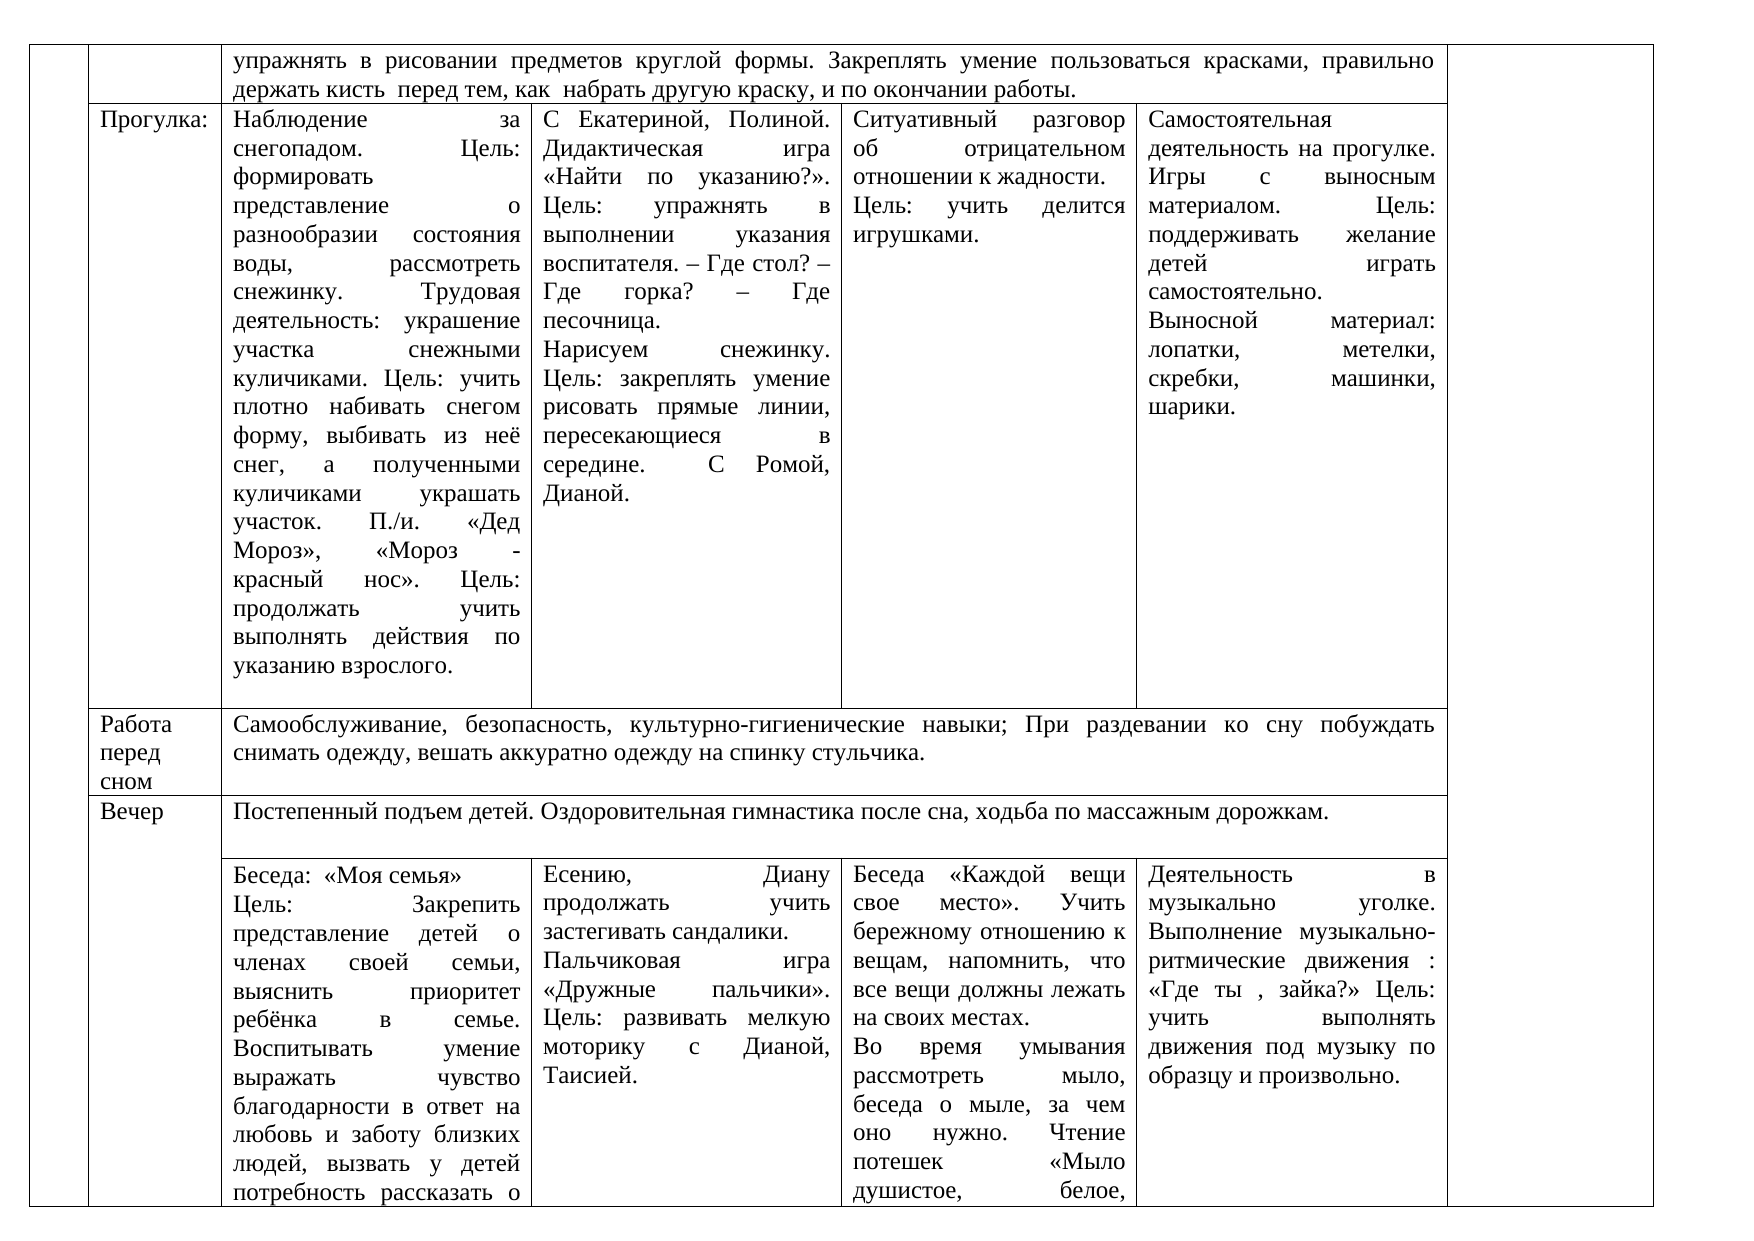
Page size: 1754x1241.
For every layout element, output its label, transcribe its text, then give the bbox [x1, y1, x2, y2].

table_cell Самостоятельная деятельность на прогулке. Игры с выносным материалом. Цель: поддерживать желание детей играть самостоятельно. Выносной материал: лопатки, метелки, скребки, машинки, шарики. [1137, 104, 1447, 708]
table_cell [842, 859, 1136, 1206]
table_cell Вечер [89, 796, 221, 1206]
table_cell Работа перед сном [89, 709, 221, 795]
table_cell Ситуативный разговор об отрицательном отношении к жадности. Цель: учить делится игрушками. [842, 104, 1136, 708]
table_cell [1137, 859, 1447, 1206]
table_cell Наблюдение за снегопадом. Цель: формировать представление о разнообразии состояния воды, рассмотреть снежинку. Трудовая деятельность: украшение участка снежными куличиками. Цель: учить плотно набивать снегом форму, выбивать из неё снег, а полученными куличиками украшать участок. П./и. «Дед Мороз», «Мороз - красный нос». Цель: продолжать учить выполнять действия по указанию взрослого. [222, 104, 531, 708]
table_cell Постепенный подъем детей. Оздоровительная гимнастика после сна, ходьба по массажным дорожкам. [222, 796, 1447, 858]
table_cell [222, 859, 531, 1206]
table_cell С Екатериной, Полиной. Дидактическая игра «Найти по указанию?». Цель: упражнять в выполнении указания воспитателя. – Где стол? – Где горка? – Где песочница. Нарисуем снежинку. Цель: закреплять умение рисовать прямые линии, пересекающиеся в середине. С Ромой, Дианой. [532, 104, 841, 708]
table_cell Самообслуживание, безопасность, культурно-гигиенические навыки; При раздевании ко сну побуждать снимать одежду, вешать аккуратно одежду на спинку стульчика. [222, 709, 1447, 795]
table_cell Прогулка: [89, 104, 221, 708]
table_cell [532, 859, 841, 1206]
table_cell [222, 45, 1447, 103]
